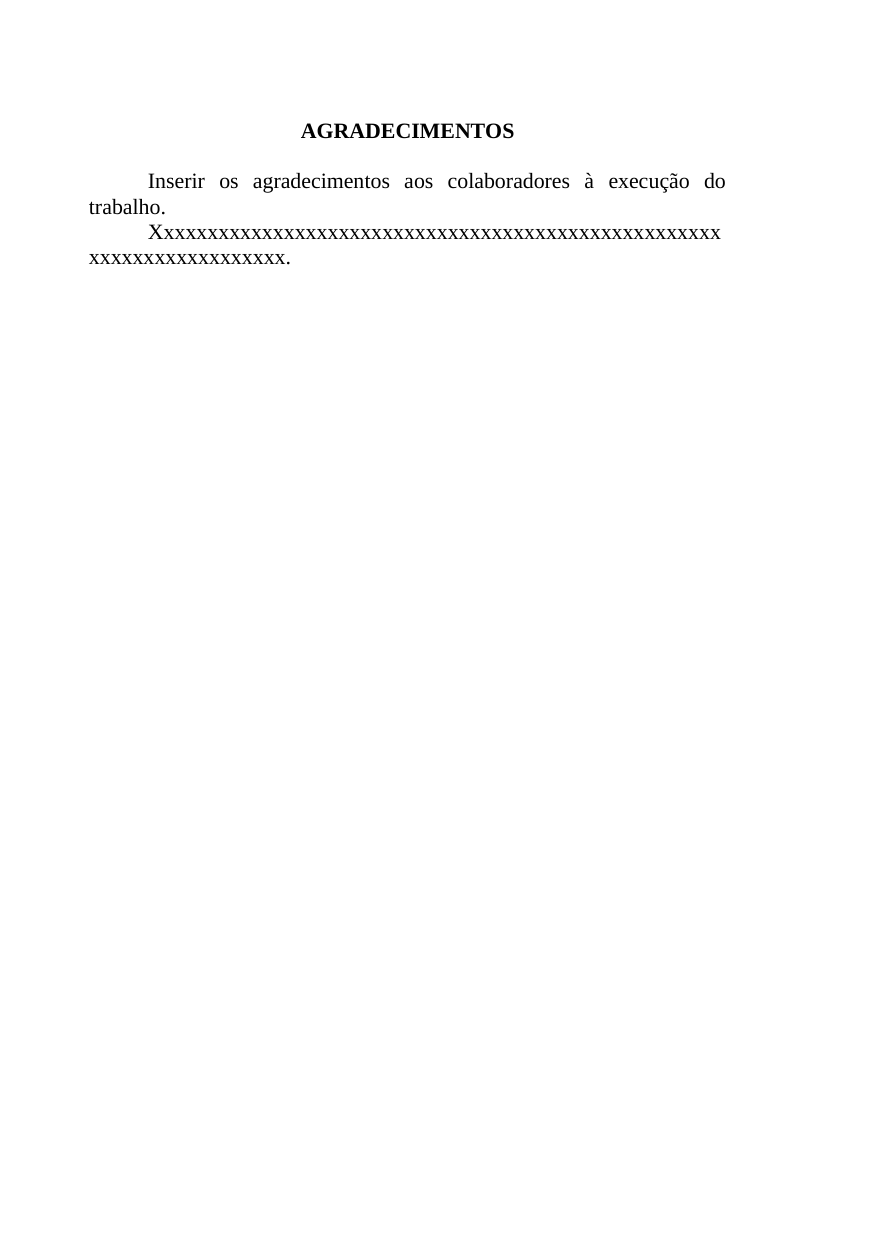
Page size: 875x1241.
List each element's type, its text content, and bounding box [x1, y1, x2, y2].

list Xxxxxxxxxxxxxxxxxxxxxxxxxxxxxxxxxxxxxxxxxxxxxxxxxxxxxxxxxxxxxxxxxxxxxx. [89, 219, 726, 269]
text AGRADECIMENTOS [89, 118, 726, 143]
list Inserir os agradecimentos aos colaboradores à execução do trabalho. [89, 168, 726, 219]
